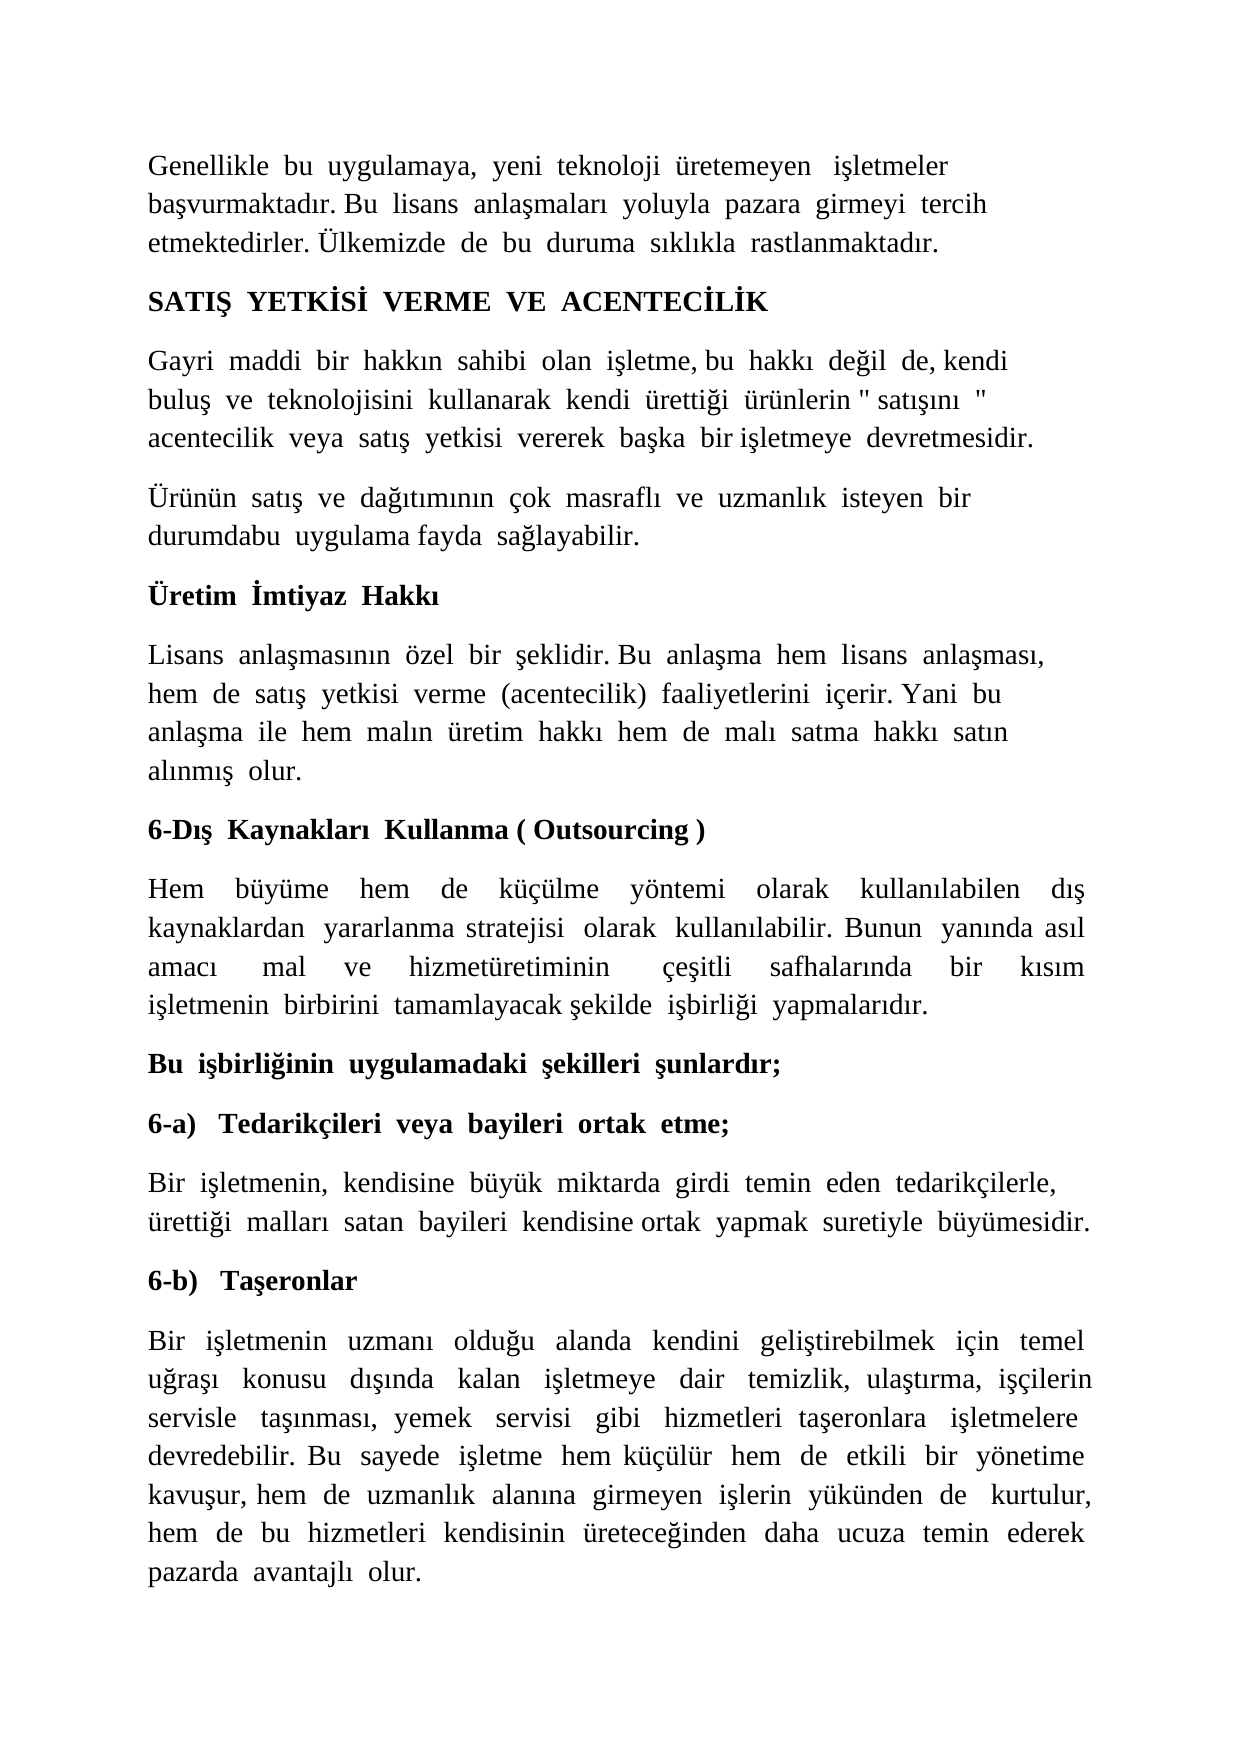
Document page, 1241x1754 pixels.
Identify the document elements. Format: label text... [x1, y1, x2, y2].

text Bu işbirliğinin uygulamadaki şekilleri şunlardır; [148, 1047, 1093, 1080]
text SATIŞ YETKİSİ VERME VE ACENTECİLİK [148, 284, 1093, 318]
text Lisans anlaşmasının özel bir şeklidir. Bu anlaşma hem lisans anlaşması, hem de satış yetkisi verme (acentecilik) faaliyetlerini içerir. Yani bu anlaşma ile hem malın üretim hakkı hem de malı satma hakkı satın alınmış olur. [148, 637, 1093, 786]
text Bir işletmenin uzmanı olduğu alanda kendini geliştirebilmek için temel uğraşı konusu dışında kalan işletmeye dair temizlik, ulaştırma, işçilerin servisle taşınması, yemek servisi gibi hizmetleri taşeronlara işletmelere devredebilir. Bu sayede işletme hem küçülür hem de etkili bir yönetime kavuşur, hem de uzmanlık alanına girmeyen işlerin yükünden de kurtulur, hem de bu hizmetleri kendisinin üreteceğinden daha ucuza temin ederek pazarda avantajlı olur. [148, 1323, 1093, 1587]
text Genellikle bu uygulamaya, yeni teknoloji üretemeyen işletmeler başvurmaktadır. Bu lisans anlaşmaları yoluyla pazara girmeyi tercih etmektedirler. Ülkemizde de bu duruma sıklıkla rastlanmaktadır. [148, 148, 1093, 258]
text Bir işletmenin, kendisine büyük miktarda girdi temin eden tedarikçilerle, ürettiği malları satan bayileri kendisine ortak yapmak suretiyle büyümesidir. [148, 1165, 1093, 1237]
text Ürünün satış ve dağıtımının çok masraflı ve uzmanlık isteyen bir durumdabu uygulama fayda sağlayabilir. [148, 480, 1093, 552]
text Üretim İmtiyaz Hakkı [148, 578, 1093, 611]
text Hem büyüme hem de küçülme yöntemi olarak kullanılabilen dış kaynaklardan yararlanma stratejisi olarak kullanılabilir. Bunun yanında asıl amacı mal ve hizmetüretiminin çeşitli safhalarında bir kısım işletmenin birbirini tamamlayacak şekilde işbirliği yapmalarıdır. [148, 872, 1093, 1021]
text 6-b) Taşeronlar [148, 1263, 1093, 1297]
text Gayri maddi bir hakkın sahibi olan işletme, bu hakkı değil de, kendi buluş ve teknolojisini kullanarak kendi ürettiği ürünlerin " satışını " acentecilik veya satış yetkisi vererek başka bir işletmeye devretmesidir. [148, 343, 1093, 454]
text 6-a) Tedarikçileri veya bayileri ortak etme; [148, 1106, 1093, 1139]
text 6-Dış Kaynakları Kullanma ( Outsourcing ) [148, 812, 1093, 846]
